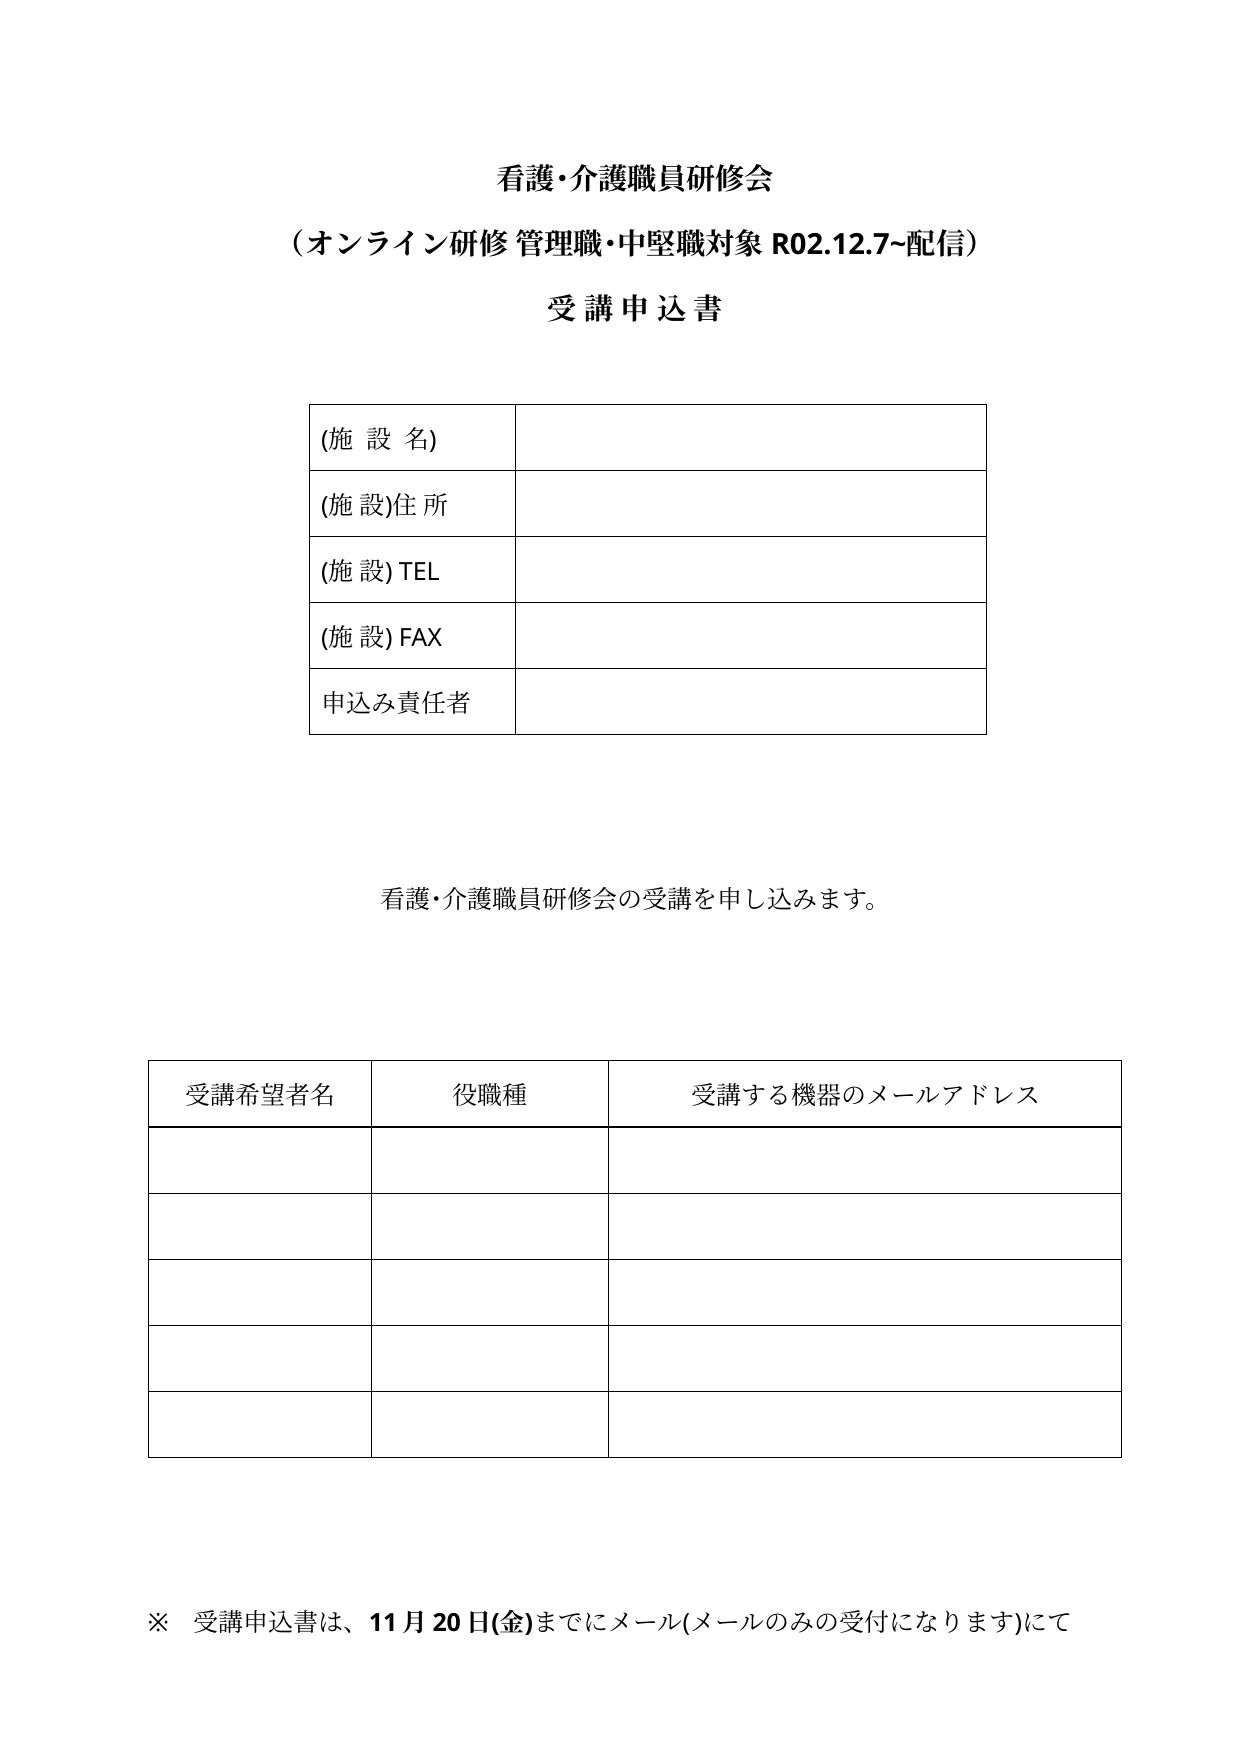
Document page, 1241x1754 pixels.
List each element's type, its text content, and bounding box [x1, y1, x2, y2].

table_cell [149, 1392, 371, 1457]
table_cell [149, 1260, 371, 1324]
table_cell [609, 1260, 1121, 1324]
table_cell [372, 1326, 608, 1391]
table_cell [149, 1194, 371, 1258]
table_header [516, 405, 986, 470]
text （オンライン研修 管理職･中堅職対象 R02.12.7~配信） [148, 209, 1122, 274]
table_cell [372, 1194, 608, 1258]
table_cell (施 設) FAX [310, 603, 515, 668]
table_cell [372, 1128, 608, 1192]
table_cell [372, 1260, 608, 1324]
text 看護･介護職員研修会 [148, 144, 1122, 209]
table_cell (施 設) TEL [310, 537, 515, 602]
table_header 役職種 [372, 1061, 608, 1126]
table_cell [372, 1392, 608, 1457]
table_cell [516, 603, 986, 668]
text 看護･介護職員研修会の受講を申し込みます。 [148, 865, 1122, 930]
table_cell [149, 1128, 371, 1192]
table_cell (施 設)住 所 [310, 471, 515, 536]
table_header (施 設 名) [310, 405, 515, 470]
table_cell [516, 537, 986, 602]
table_cell [516, 471, 986, 536]
table_cell [609, 1326, 1121, 1391]
table_cell 申込み責任者 [310, 669, 515, 734]
text ※ 受講申込書は、11月20日(金)までにメール(メールのみの受付になります)にて [148, 1588, 1122, 1653]
table_cell [516, 669, 986, 734]
table_header 受講希望者名 [149, 1061, 371, 1126]
table_cell [149, 1326, 371, 1391]
text 受 講 申 込 書 [148, 274, 1122, 339]
table_header 受講する機器のメールアドレス [609, 1061, 1121, 1126]
table_cell [609, 1194, 1121, 1258]
table_cell [609, 1392, 1121, 1457]
table_cell [609, 1128, 1121, 1192]
